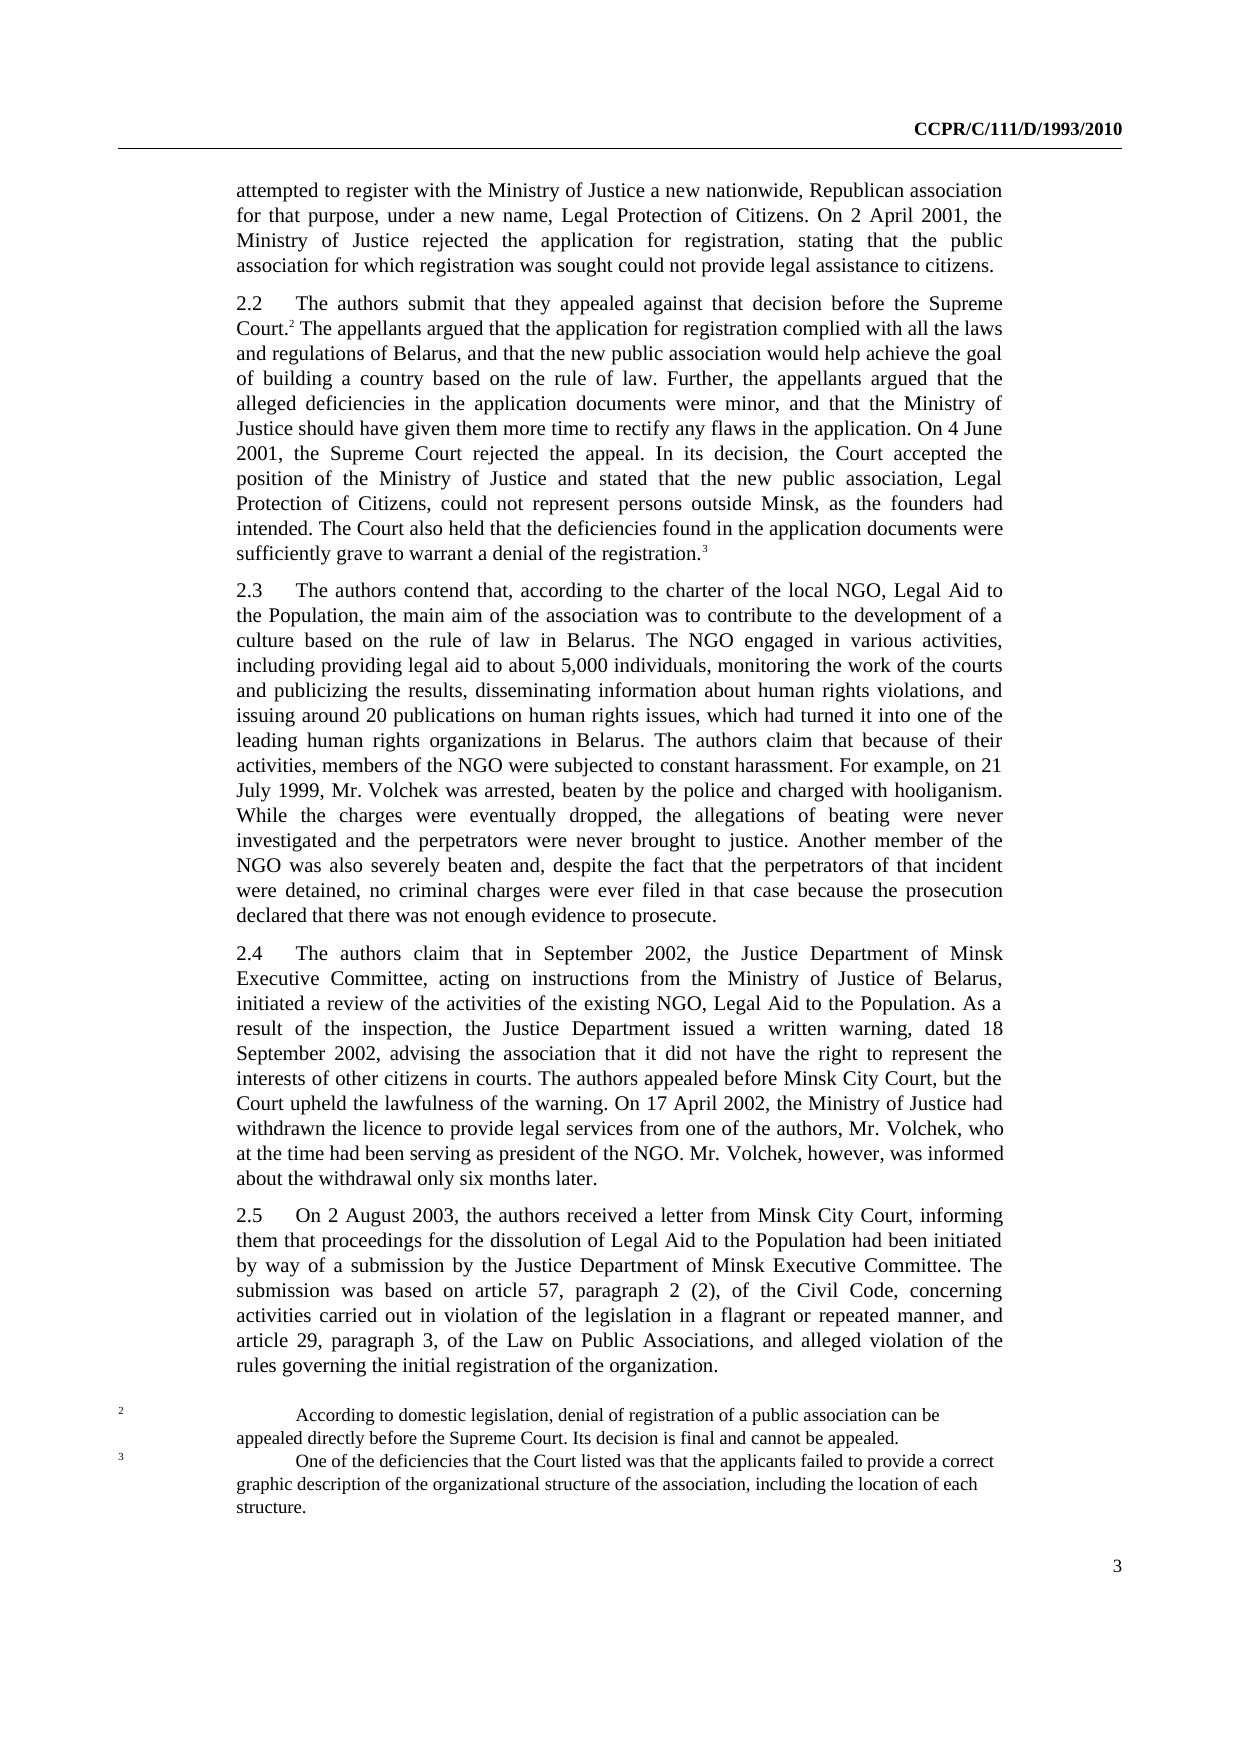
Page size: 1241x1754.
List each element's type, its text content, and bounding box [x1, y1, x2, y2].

text 2.3 The authors contend that, according to the charter of the local NGO, Legal Aid to the Population, the main aim of the association was to contribute to the development of a culture based on the rule of law in . The NGO engaged in various activities, including providing legal aid to about 5,000 individuals, monitoring the work of the courts and publicizing the results, disseminating information about human rights violations, and issuing around 20 publications on human rights issues, which had turned it into one of the leading human rights organizations in . The authors claim that because of their activities, members of the NGO were subjected to constant harassment. For example, on 21 July 1999, Mr. Volchek was arrested, beaten by the police and charged with hooliganism. While the charges were eventually dropped, the allegations of beating were never investigated and the perpetrators were never brought to justice. Another member of the NGO was also severely beaten and, despite the fact that the perpetrators of that incident were detained, no criminal charges were ever filed in that case because the prosecution declared that there was not enough evidence to prosecute. [236, 577, 1004, 927]
text 2.2 The authors submit that they appealed against that decision before the Supreme Court. The appellants argued that the application for registration complied with all the laws and regulations of , and that the new public association would help achieve the goal of building a country based on the rule of law. Further, the appellants argued that the alleged deficiencies in the application documents were minor, and that the Ministry of Justice should have given them more time to rectify any flaws in the application. On 4 June 2001, the Supreme Court rejected the appeal. In its decision, the Court accepted the position of the Ministry of Justice and stated that the new public association, Legal Protection of Citizens, could not represent persons outside , as the founders had intended. The Court also held that the deficiencies found in the application documents were sufficiently grave to warrant a denial of the registration. [236, 290, 1004, 565]
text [236, 177, 1004, 277]
text 2.4 The authors claim that in September 2002, the Justice Department of Minsk Executive Committee, acting on instructions from the Ministry of Justice of , initiated a review of the activities of the existing NGO, Legal Aid to the Population. As a result of the inspection, the Justice Department issued a written warning, dated 18 September 2002, advising the association that it did not have the right to represent the interests of other citizens in courts. The authors appealed before Minsk City Court, but the Court upheld the lawfulness of the warning. On 17 April 2002, the Ministry of Justice had withdrawn the licence to provide legal services from one of the authors, Mr. Volchek, who at the time had been serving as president of the NGO. Mr. Volchek, however, was informed about the withdrawal only six months later. [236, 940, 1004, 1190]
text 2.5 On 2 August 2003, the authors received a letter from Minsk City Court, informing them that proceedings for the dissolution of Legal Aid to the Population had been initiated by way of a submission by the Justice Department of Minsk Executive Committee. The submission was based on article 57, paragraph 2 (2), of the Civil Code, concerning activities carried out in violation of the legislation in a flagrant or repeated manner, and article 29, paragraph 3, of the Law on Public Associations, and alleged violation of the rules governing the initial registration of the organization. [236, 1202, 1004, 1377]
